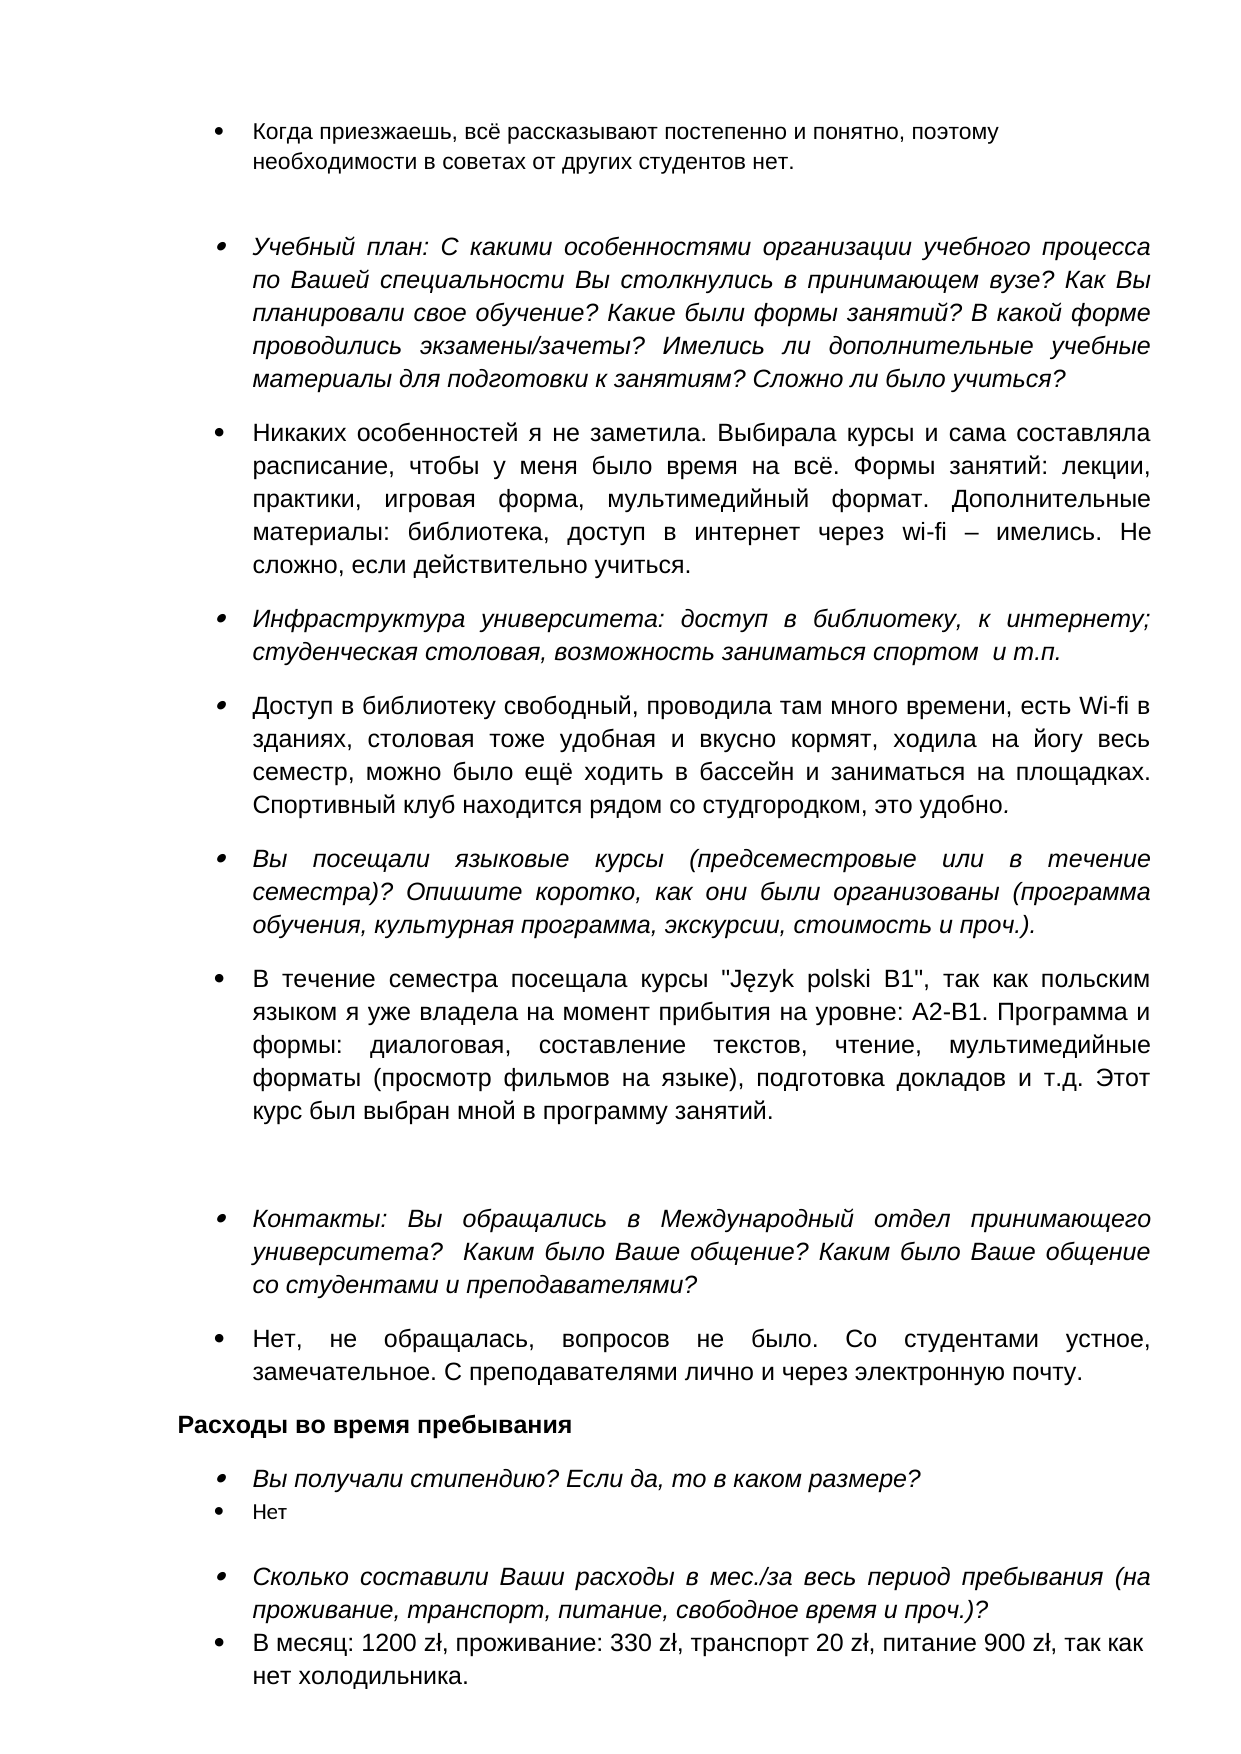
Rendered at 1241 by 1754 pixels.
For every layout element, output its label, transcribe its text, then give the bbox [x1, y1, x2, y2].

text Расходы во время пребывания [177, 1411, 1152, 1439]
list Когда приезжаешь, всё рассказывают постепенно и понятно, поэтому необходимости в советах от других студентов нет. [215, 118, 1152, 175]
list В месяц: 1200 zł, проживание: 330 zł, транспорт 20 zł, питание 900 zł, так как нет холодильника. [215, 1628, 1152, 1690]
list Никаких особенностей я не заметила. Выбирала курсы и сама составляла расписание, чтобы у меня было время на всё. Формы занятий: лекции, практики, игровая форма, мультимедийный формат. Дополнительные материалы: библиотека, доступ в интернет через wi-fi – имелись. Не сложно, если действительно учиться. [215, 418, 1152, 578]
list В течение семестра посещала курсы "Język polski B1", так как польским языком я уже владела на момент прибытия на уровне: А2-В1. Программа и формы: диалоговая, составление текстов, чтение, мультимедийные форматы (просмотр фильмов на языке), подготовка докладов и т.д. Этот курс был выбран мной в программу занятий. [215, 964, 1152, 1124]
list Доступ в библиотеку свободный, проводила там много времени, есть Wi-fi в зданиях, столовая тоже удобная и вкусно кормят, ходила на йогу весь семестр, можно было ещё ходить в бассейн и заниматься на площадках. Спортивный клуб находится рядом со студгородком, это удобно. [215, 691, 1152, 818]
list Инфраструктура университета: доступ в библиотеку, к интернету; студенческая столовая, возможность заниматься спортом и т.п. [215, 604, 1152, 666]
list Вы получали стипендию? Если да, то в каком размере? [215, 1464, 1152, 1493]
list Вы посещали языковые курсы (предсеместровые или в течение семестра)? Опишите коротко, как они были организованы (программа обучения, культурная программа, экскурсии, стоимость и проч.). [215, 844, 1152, 938]
list Нет [215, 1497, 1152, 1526]
list Учебный план: С какими особенностями организации учебного процесса по Вашей специальности Вы столкнулись в принимающем вузе? Как Вы планировали свое обучение? Какие были формы занятий? В какой форме проводились экзамены/зачеты? Имелись ли дополнительные учебные материалы для подготовки к занятиям? Сложно ли было учиться? [215, 232, 1152, 392]
list Контакты: Вы обращались в Международный отдел принимающего университета? Каким было Ваше общение? Каким было Ваше общение со студентами и преподавателями? [215, 1203, 1152, 1298]
list Сколько составили Ваши расходы в мес./за весь период пребывания (на проживание, транспорт, питание, свободное время и проч.)? [215, 1562, 1152, 1624]
list Нет, не обращалась, вопросов не было. Со студентами устное, замечательное. С преподавателями лично и через электронную почту. [215, 1323, 1152, 1385]
